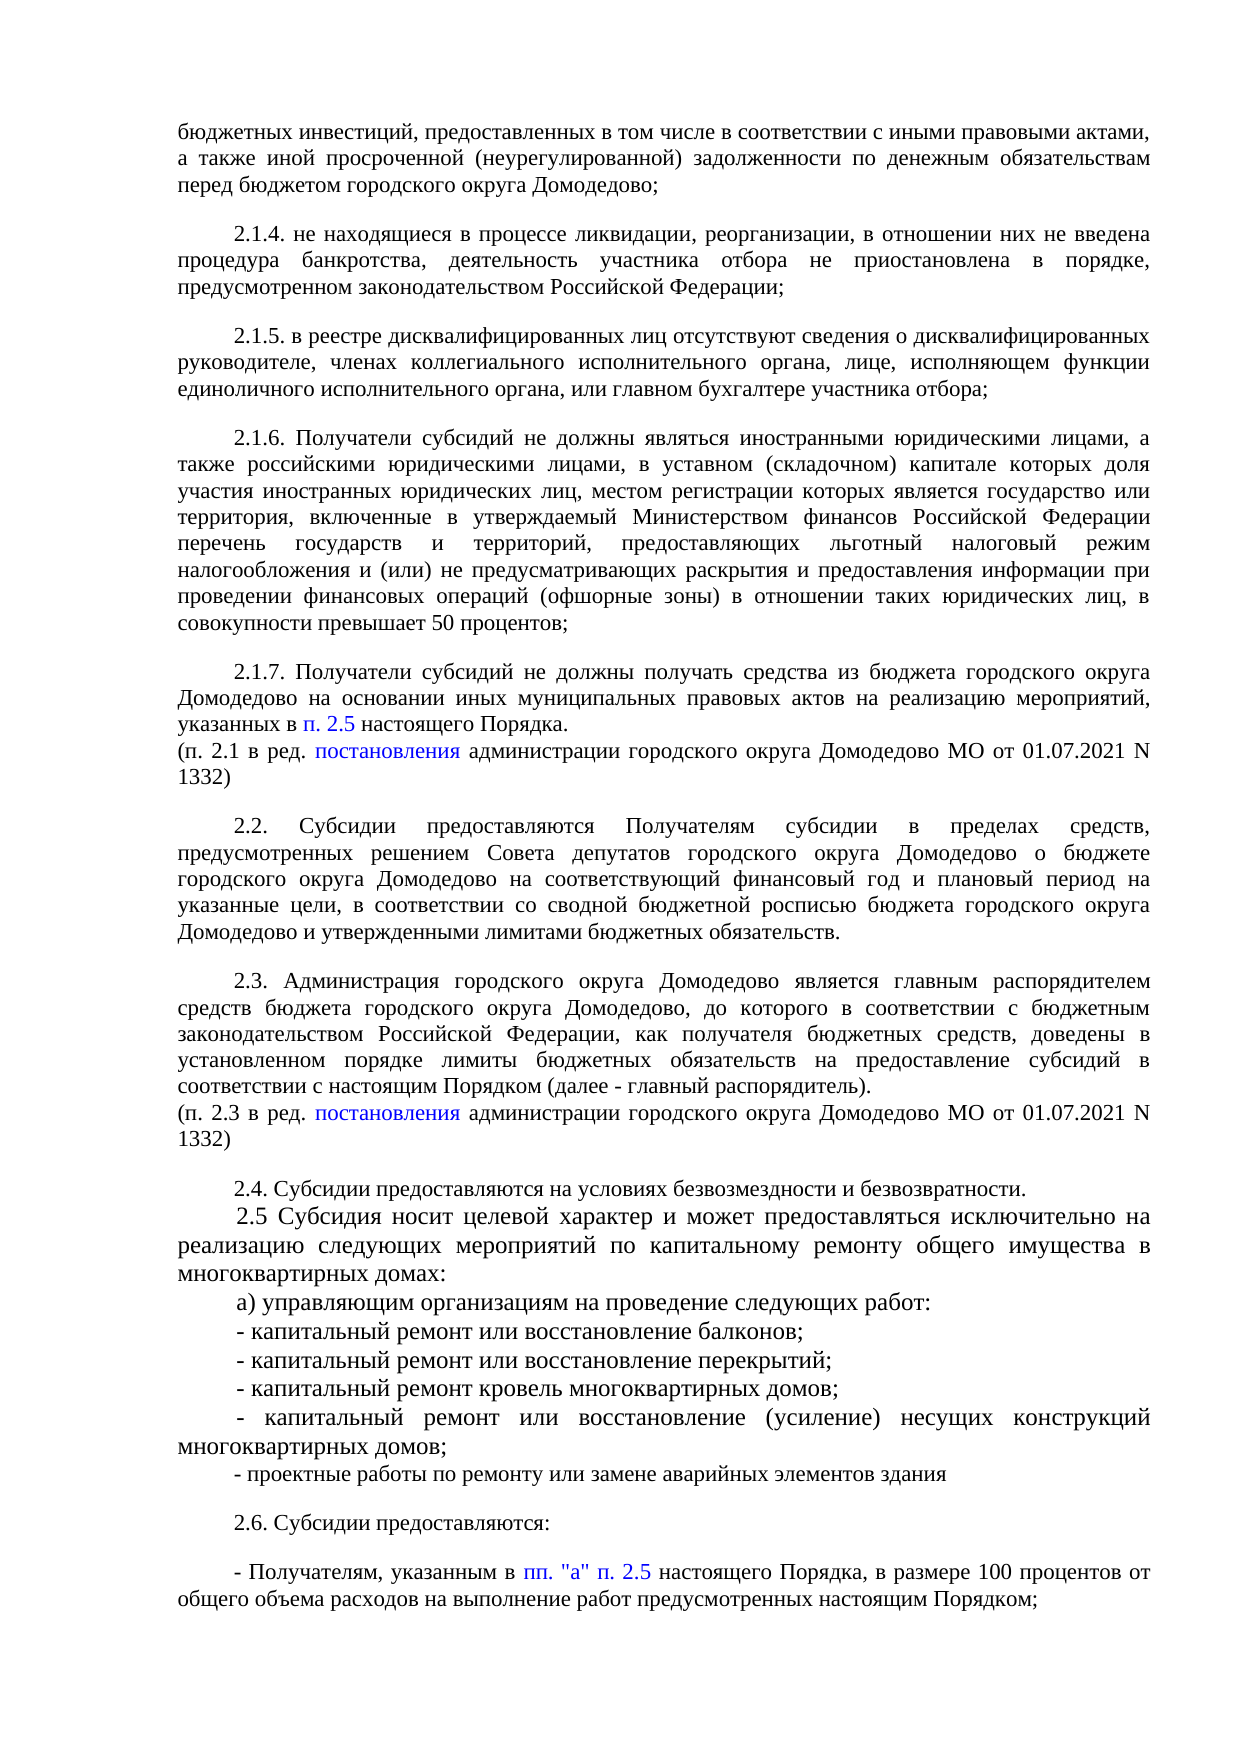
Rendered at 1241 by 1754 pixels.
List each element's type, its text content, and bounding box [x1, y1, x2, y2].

text - капитальный ремонт или восстановление (усиление) несущих конструкций многоквартирных домов; [177, 1402, 1152, 1460]
text - Получателям, указанным в пп. "а" п. 2.5 настоящего Порядка, в размере 100 процентов от общего объема расходов на выполнение работ предусмотренных настоящим Порядком; [177, 1558, 1152, 1611]
text - капитальный ремонт или восстановление перекрытий; [177, 1345, 1152, 1373]
text 2.5 Субсидия носит целевой характер и может предоставляться исключительно на реализацию следующих мероприятий по капитальному ремонту общего имущества в многоквартирных домах: [177, 1201, 1152, 1287]
text 2.1.6. Получатели субсидий не должны являться иностранными юридическими лицами, а также российскими юридическими лицами, в уставном (складочном) капитале которых доля участия иностранных юридических лиц, местом регистрации которых является государство или территория, включенные в утверждаемый Министерством финансов Российской Федерации перечень государств и территорий, предоставляющих льготный налоговый режим налогообложения и (или) не предусматривающих раскрытия и предоставления информации при проведении финансовых операций (офшорные зоны) в отношении таких юридических лиц, в совокупности превышает 50 процентов; [177, 424, 1152, 635]
text - капитальный ремонт кровель многоквартирных домов; [177, 1373, 1152, 1402]
text (п. 2.1 в ред. постановления администрации городского округа Домодедово МО от 01.07.2021 N 1332) [177, 737, 1152, 789]
text 2.1.5. в реестре дисквалифицированных лиц отсутствуют сведения о дисквалифицированных руководителе, членах коллегиального исполнительного органа, лице, исполняющем функции единоличного исполнительного органа, или главном бухгалтере участника отбора; [177, 322, 1152, 401]
text - проектные работы по ремонту или замене аварийных элементов здания [177, 1460, 1152, 1486]
text 2.6. Субсидии предоставляются: [177, 1509, 1152, 1535]
text 2.1.7. Получатели субсидий не должны получать средства из бюджета городского округа Домодедово на основании иных муниципальных правовых актов на реализацию мероприятий, указанных в п. 2.5 настоящего Порядка. [177, 658, 1152, 737]
text 2.3. Администрация городского округа Домодедово является главным распорядителем средств бюджета городского округа Домодедово, до которого в соответствии с бюджетным законодательством Российской Федерации, как получателя бюджетных средств, доведены в установленном порядке лимиты бюджетных обязательств на предоставление субсидий в соответствии с настоящим Порядком (далее - главный распорядитель). [177, 967, 1152, 1099]
text 2.2. Субсидии предоставляются Получателям субсидии в пределах средств, предусмотренных решением Совета депутатов городского округа Домодедово о бюджете городского округа Домодедово на соответствующий финансовый год и плановый период на указанные цели, в соответствии со сводной бюджетной росписью бюджета городского округа Домодедово и утвержденными лимитами бюджетных обязательств. [177, 812, 1152, 944]
text 2.4. Субсидии предоставляются на условиях безвозмездности и безвозвратности. [177, 1174, 1152, 1201]
text - капитальный ремонт или восстановление балконов; [177, 1316, 1152, 1345]
text а) управляющим организациям на проведение следующих работ: [177, 1287, 1152, 1316]
text (п. 2.3 в ред. постановления администрации городского округа Домодедово МО от 01.07.2021 N 1332) [177, 1099, 1152, 1152]
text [177, 118, 1152, 197]
text 2.1.4. не находящиеся в процессе ликвидации, реорганизации, в отношении них не введена процедура банкротства, деятельность участника отбора не приостановлена в порядке, предусмотренном законодательством Российской Федерации; [177, 220, 1152, 299]
